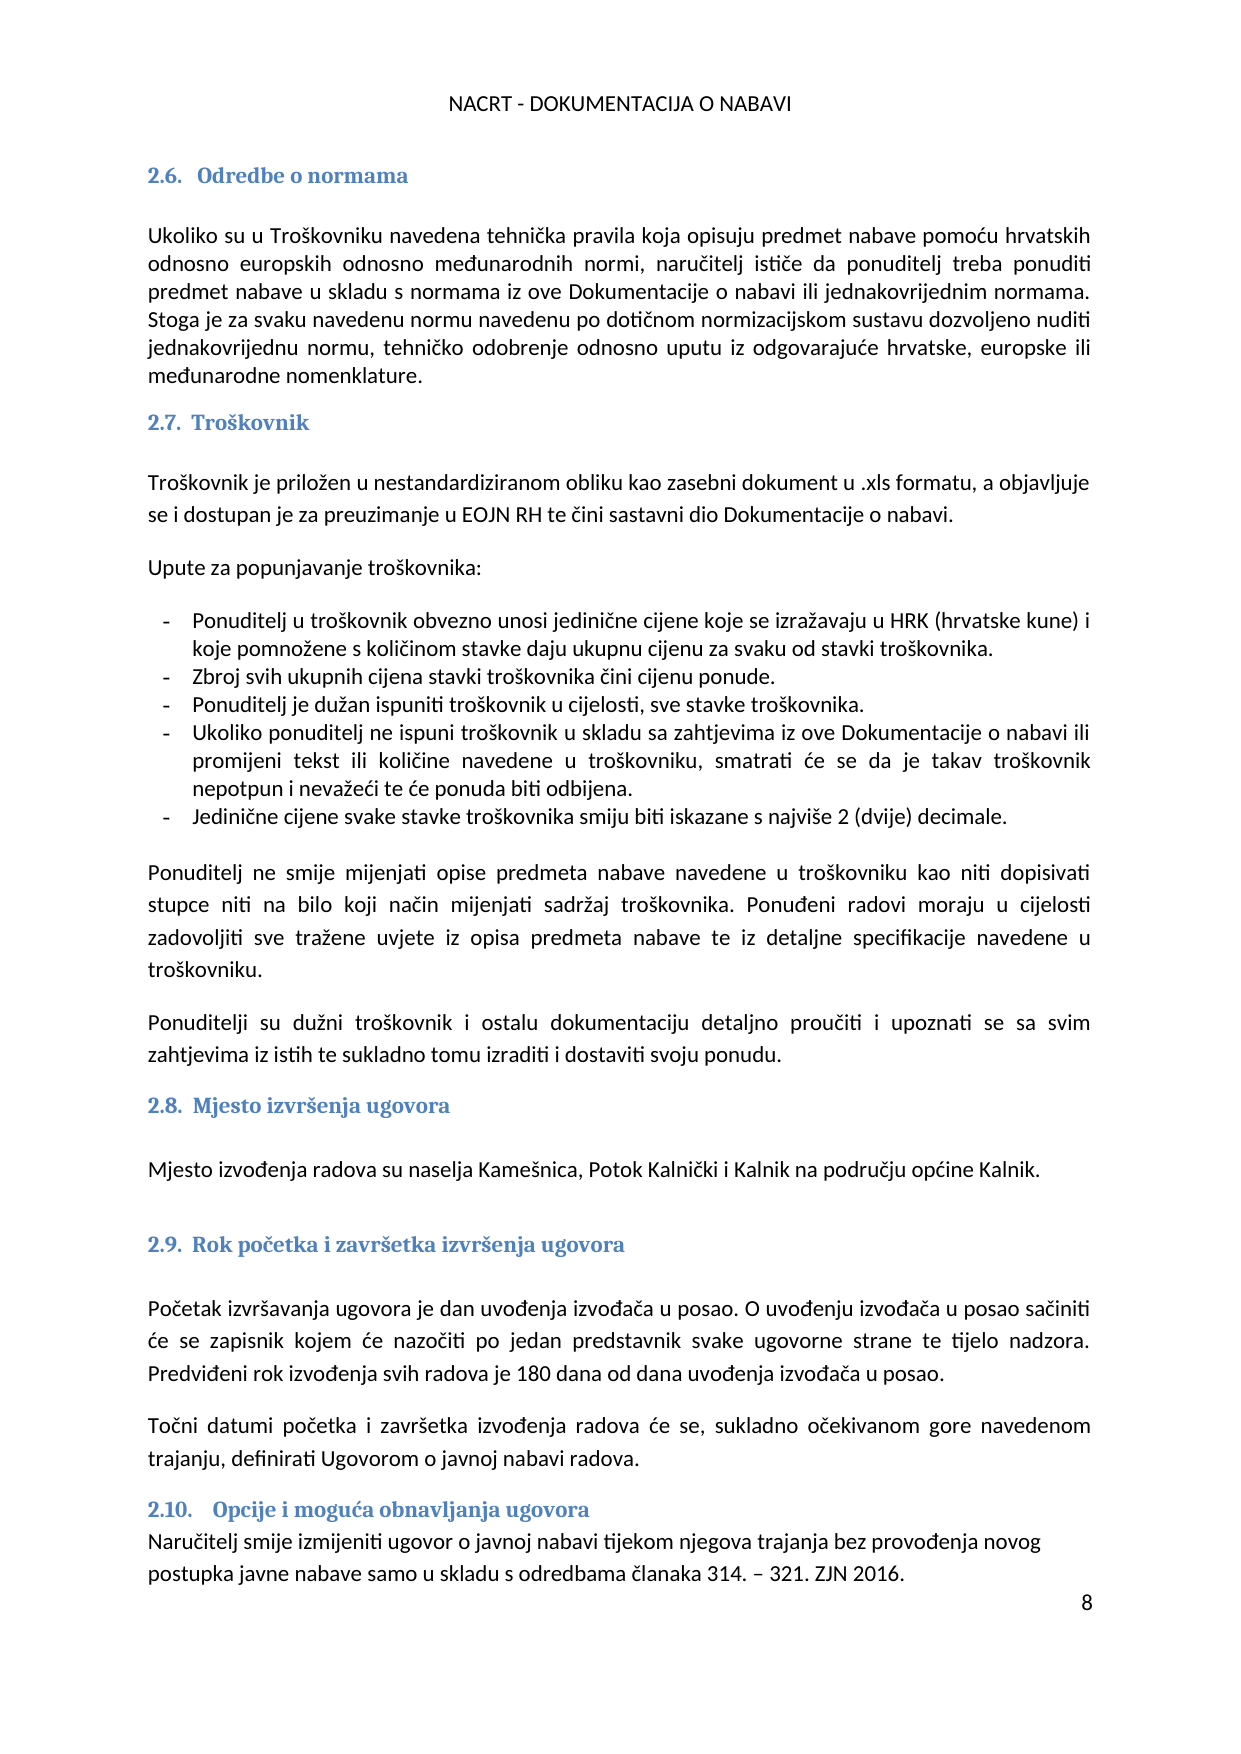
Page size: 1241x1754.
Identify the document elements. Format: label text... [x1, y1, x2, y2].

list Zbroj svih ukupnih cijena stavki troškovnika čini cijenu ponude. [162, 662, 1092, 690]
subtitle 2.9. Rok početka i završetka izvršenja ugovora [148, 1232, 1092, 1258]
text Troškovnik je priložen u nestandardiziranom obliku kao zasebni dokument u .xls formatu, a objavljuje se i dostupan je za preuzimanje u EOJN RH te čini sastavni dio Dokumentacije o nabavi. [148, 468, 1092, 528]
text Mjesto izvođenja radova su naselja Kamešnica, Potok Kalnički i Kalnik na području općine Kalnik. [148, 1156, 1092, 1183]
subtitle 2.6. Odredbe o normama [148, 162, 1092, 189]
text Ukoliko su u Troškovniku navedena tehnička pravila koja opisuju predmet nabave pomoću hrvatskih odnosno europskih odnosno međunarodnih normi, naručitelj ističe da ponuditelj treba ponuditi predmet nabave u skladu s normama iz ove Dokumentacije o nabavi ili jednakovrijednim normama. Stoga je za svaku navedenu normu navedenu po dotičnom normizacijskom sustavu dozvoljeno nuditi jednakovrijednu normu, tehničko odobrenje odnosno uputu iz odgovarajuće hrvatske, europske ili međunarodne nomenklature. [148, 221, 1092, 389]
text Ponuditelji su dužni troškovnik i ostalu dokumentaciju detaljno proučiti i upoznati se sa svim zahtjevima iz istih te sukladno tomu izraditi i dostaviti svoju ponudu. [148, 1008, 1092, 1068]
subtitle 2.7. Troškovnik [148, 410, 1092, 436]
text Točni datumi početka i završetka izvođenja radova će se, sukladno očekivanom gore navedenom trajanju, definirati Ugovorom o javnoj nabavi radova. [148, 1412, 1092, 1472]
list Ponuditelj u troškovnik obvezno unosi jedinične cijene koje se izražavaju u HRK (hrvatske kune) i koje pomnožene s količinom stavke daju ukupnu cijenu za svaku od stavki troškovnika. [162, 606, 1092, 662]
text Početak izvršavanja ugovora je dan uvođenja izvođača u posao. O uvođenju izvođača u posao sačiniti će se zapisnik kojem će nazočiti po jedan predstavnik svake ugovorne strane te tijelo nadzora. Predviđeni rok izvođenja svih radova je 180 dana od dana uvođenja izvođača u posao. [148, 1294, 1092, 1387]
text Ponuditelj ne smije mijenjati opise predmeta nabave navedene u troškovniku kao niti dopisivati stupce niti na bilo koji način mijenjati sadržaj troškovnika. Ponuđeni radovi moraju u cijelosti zadovoljiti sve tražene uvjete iz opisa predmeta nabave te iz detaljne specifikacije navedene u troškovniku. [148, 858, 1092, 983]
list Ukoliko ponuditelj ne ispuni troškovnik u skladu sa zahtjevima iz ove Dokumentacije o nabavi ili promijeni tekst ili količine navedene u troškovniku, smatrati će se da je takav troškovnik nepotpun i nevažeći te će ponuda biti odbijena. [162, 718, 1092, 802]
text Naručitelj smije izmijeniti ugovor o javnoj nabavi tijekom njegova trajanja bez provođenja novog postupka javne nabave samo u skladu s odredbama članaka 314. – 321. ZJN 2016. [148, 1527, 1092, 1587]
list Ponuditelj je dužan ispuniti troškovnik u cijelosti, sve stavke troškovnika. [162, 690, 1092, 718]
subtitle 2.10. Opcije i moguća obnavljanja ugovora [148, 1497, 1092, 1523]
subtitle 2.8. Mjesto izvršenja ugovora [148, 1093, 1092, 1119]
text Upute za popunjavanje troškovnika: [148, 553, 1092, 581]
list Jedinične cijene svake stavke troškovnika smiju biti iskazane s najviše 2 (dvije) decimale. [162, 802, 1092, 830]
